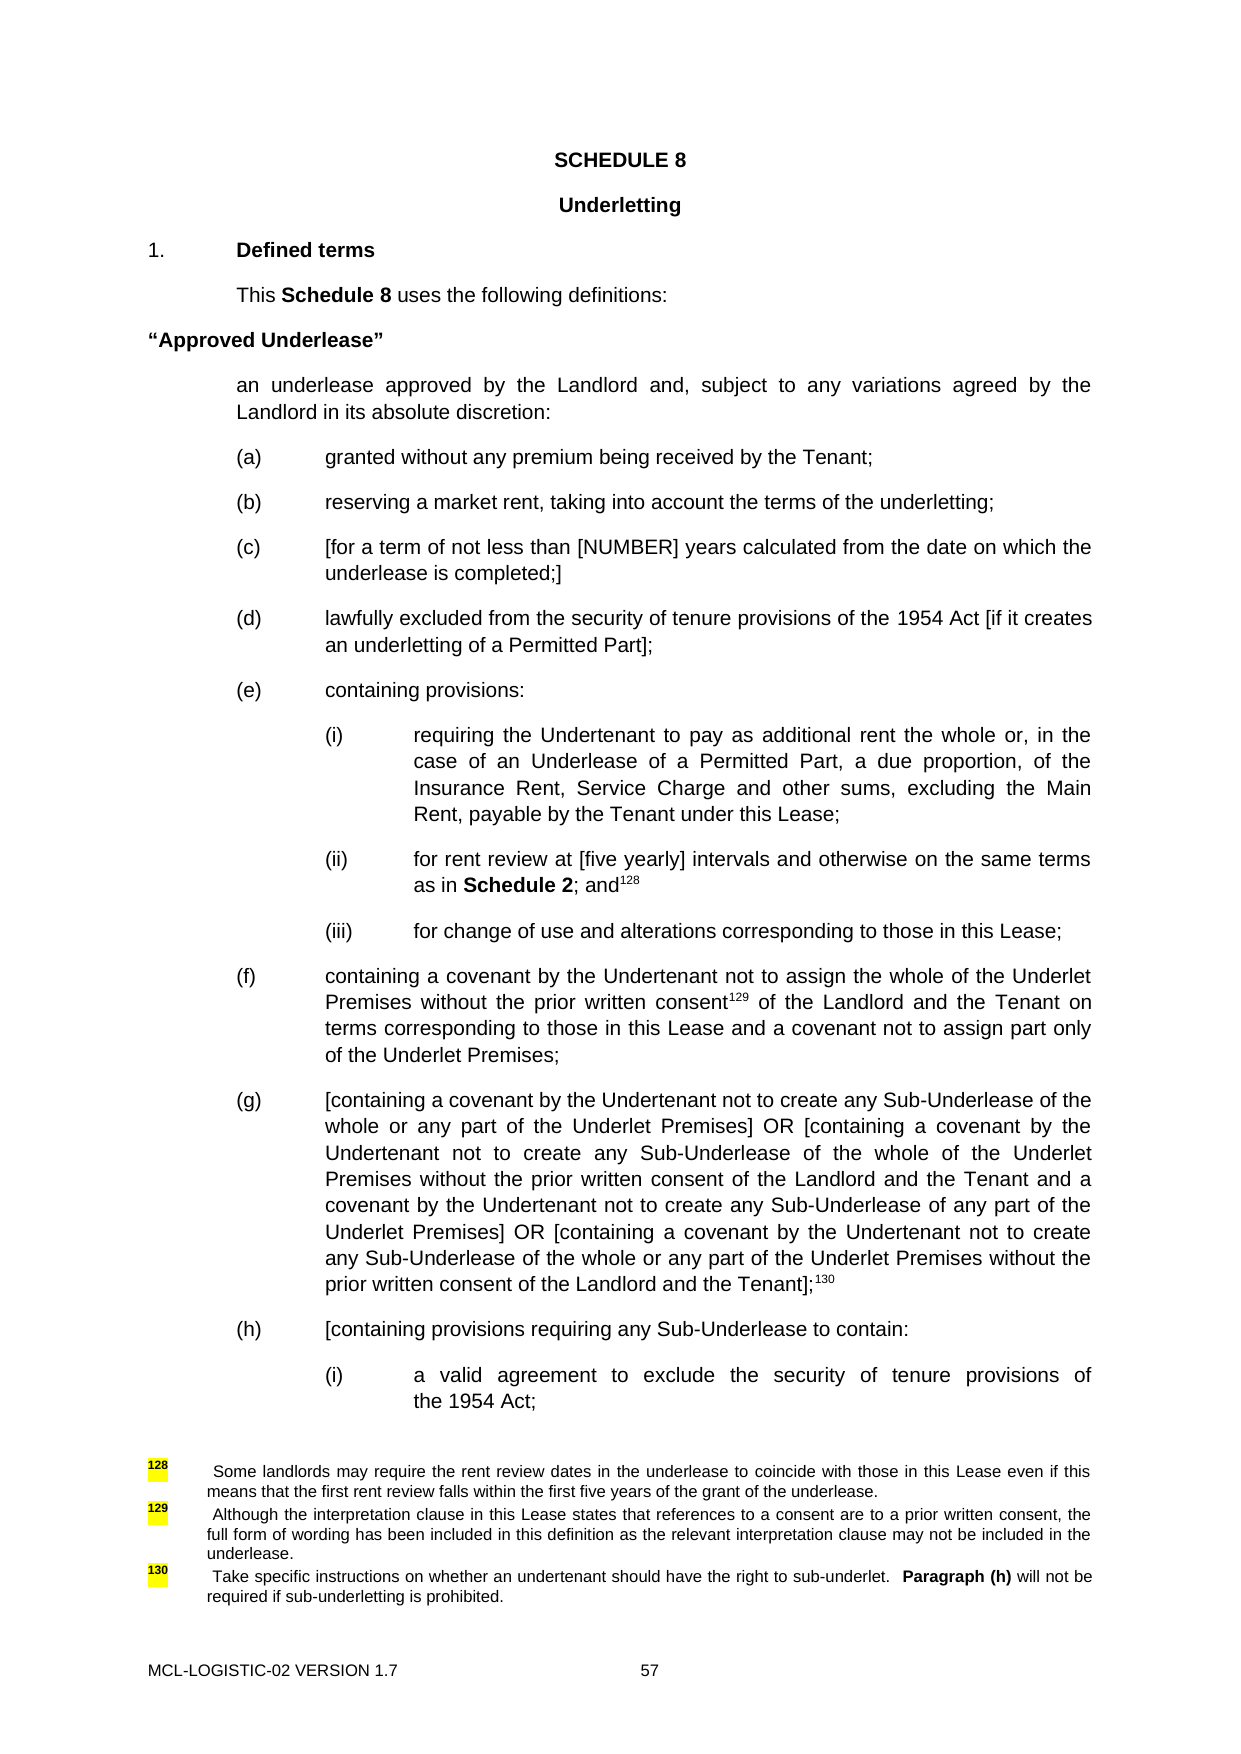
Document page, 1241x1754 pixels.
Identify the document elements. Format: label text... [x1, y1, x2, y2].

text for rent review at [five yearly] intervals and otherwise on the same terms as in Schedule 2; and [325, 847, 1093, 897]
text reserving a market rent, taking into account the terms of the underletting; [236, 490, 1093, 514]
subtitle Underletting [148, 193, 1093, 217]
text containing a covenant by the Undertenant not to assign the whole of the Underlet Premises without the prior written consent of the Landlord and the Tenant on terms corresponding to those in this Lease and a covenant not to assign part only of the Underlet Premises; [236, 963, 1093, 1067]
text [for a term of not less than [NUMBER] years calculated from the date on which the underlease is completed;] [236, 535, 1093, 585]
text containing provisions: [236, 678, 1093, 702]
text lawfully excluded from the security of tenure provisions of the 1954 Act [if it creates an underletting of a Permitted Part]; [236, 606, 1093, 657]
text Defined terms [148, 238, 1093, 262]
text a valid agreement to exclude the security of tenure provisions of the 1954 Act; [325, 1362, 1093, 1413]
text This Schedule 8 uses the following definitions: [236, 283, 1093, 307]
text [containing provisions requiring any Sub-Underlease to contain: [236, 1317, 1093, 1341]
text requiring the Undertenant to pay as additional rent the whole or, in the case of an Underlease of a Permitted Part, a due proportion, of the Insurance Rent, Service Charge and other sums, excluding the Main Rent, payable by the Tenant under this Lease; [325, 723, 1093, 826]
text [containing a covenant by the Undertenant not to create any Sub-Underlease of the whole or any part of the Underlet Premises] OR [containing a covenant by the Undertenant not to create any Sub-Underlease of the whole of the Underlet Premises without the prior written consent of the Landlord and the Tenant and a covenant by the Undertenant not to create any Sub-Underlease of any part of the Underlet Premises] OR [containing a covenant by the Undertenant not to create any Sub-Underlease of the whole or any part of the Underlet Premises without the prior written consent of the Landlord and the Tenant]; [236, 1088, 1093, 1296]
text “Approved Underlease” [148, 328, 1093, 352]
list granted without any premium being received by the Tenant; [236, 444, 1093, 468]
text an underlease approved by the Landlord and, subject to any variations agreed by the Landlord in its absolute discretion: [236, 373, 1093, 423]
text for change of use and alterations corresponding to those in this Lease; [325, 918, 1093, 942]
